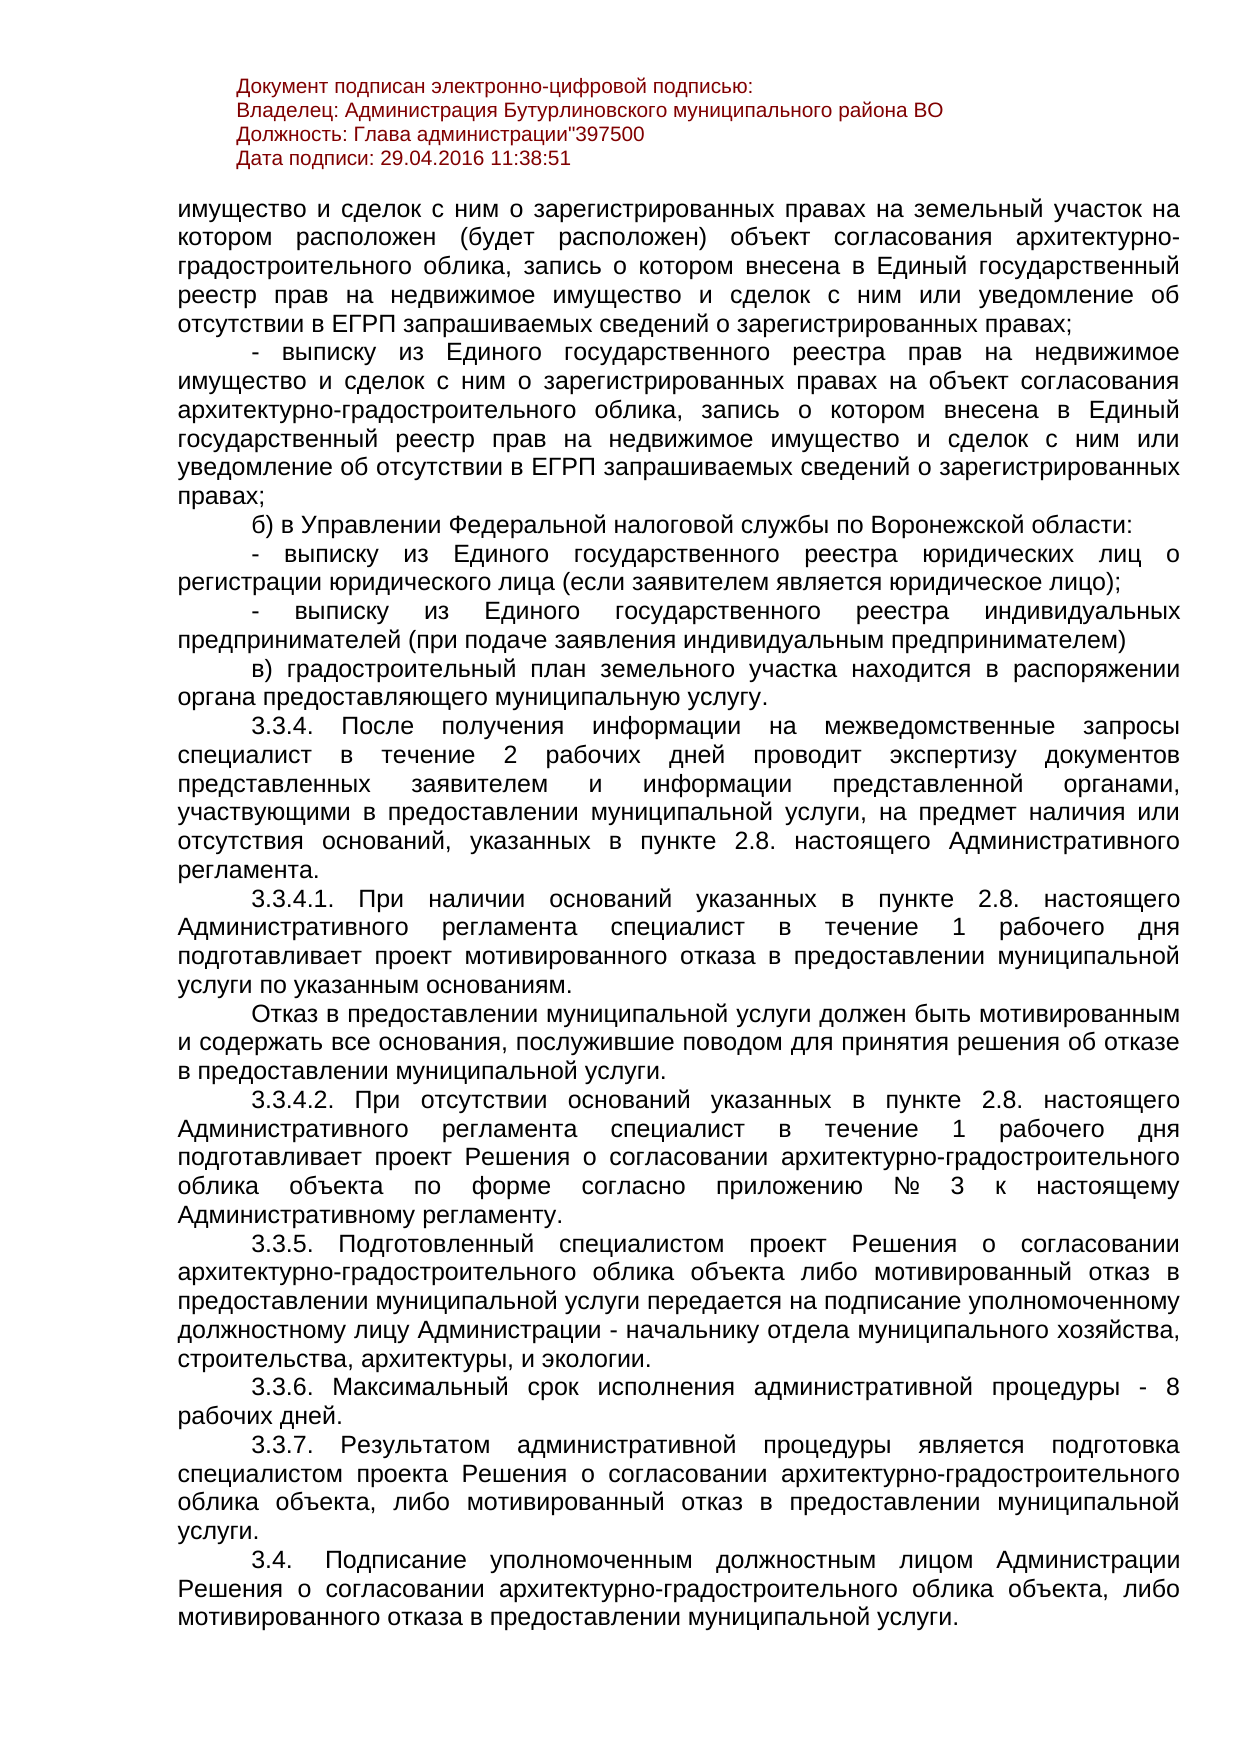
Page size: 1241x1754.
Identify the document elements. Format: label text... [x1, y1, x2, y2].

text 3.3.6. Максимальный срок исполнения административной процедуры - 8 рабочих дней. [177, 1372, 1181, 1430]
text Отказ в предоставлении муниципальной услуги должен быть мотивированным и содержать все основания, послужившие поводом для принятия решения об отказе в предоставлении муниципальной услуги. [177, 999, 1181, 1085]
text в) градостроительный план земельного участка находится в распоряжении органа предоставляющего муниципальную услугу. [177, 654, 1181, 711]
text - выписку из Единого государственного реестра прав на недвижимое имущество и сделок с ним о зарегистрированных правах на объект согласования архитектурно-градостроительного облика, запись о котором внесена в Единый государственный реестр прав на недвижимое имущество и сделок с ним или уведомление об отсутствии в ЕГРП запрашиваемых сведений о зарегистрированных правах; [177, 337, 1181, 510]
text 3.3.4.1. При наличии оснований указанных в пункте 2.8. настоящего Административного регламента специалист в течение 1 рабочего дня подготавливает проект мотивированного отказа в предоставлении муниципальной услуги по указанным основаниям. [177, 884, 1181, 999]
text - выписку из Единого государственного реестра юридических лиц о регистрации юридического лица (если заявителем является юридическое лицо); [177, 539, 1181, 596]
text 3.3.7. Результатом административной процедуры является подготовка специалистом проекта Решения о согласовании архитектурно-градостроительного облика объекта, либо мотивированный отказ в предоставлении муниципальной услуги. [177, 1430, 1181, 1545]
text 3.3.4. После получения информации на межведомственные запросы специалист в течение 2 рабочих дней проводит экспертизу документов представленных заявителем и информации представленной органами, участвующими в предоставлении муниципальной услуги, на предмет наличия или отсутствия оснований, указанных в пункте 2.8. настоящего Административного регламента. [177, 711, 1181, 884]
text 3.3.5. Подготовленный специалистом проект Решения о согласовании архитектурно-градостроительного облика объекта либо мотивированный отказ в предоставлении муниципальной услуги передается на подписание уполномоченному должностному лицу Администрации - начальнику отдела муниципального хозяйства, строительства, архитектуры, и экологии. [177, 1229, 1181, 1372]
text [177, 194, 1181, 337]
list Подписание уполномоченным должностным лицом Администрации Решения о согласовании архитектурно-градостроительного облика объекта, либо мотивированного отказа в предоставлении муниципальной услуги. [177, 1545, 1181, 1631]
text - выписку из Единого государственного реестра индивидуальных предпринимателей (при подаче заявления индивидуальным предпринимателем) [177, 596, 1181, 654]
text б) в Управлении Федеральной налоговой службы по Воронежской области: [177, 510, 1181, 539]
text 3.3.4.2. При отсутствии оснований указанных в пункте 2.8. настоящего Административного регламента специалист в течение 1 рабочего дня подготавливает проект Решения о согласовании архитектурно-градостроительного облика объекта по форме согласно приложению № 3 к настоящему Административному регламенту. [177, 1085, 1181, 1229]
